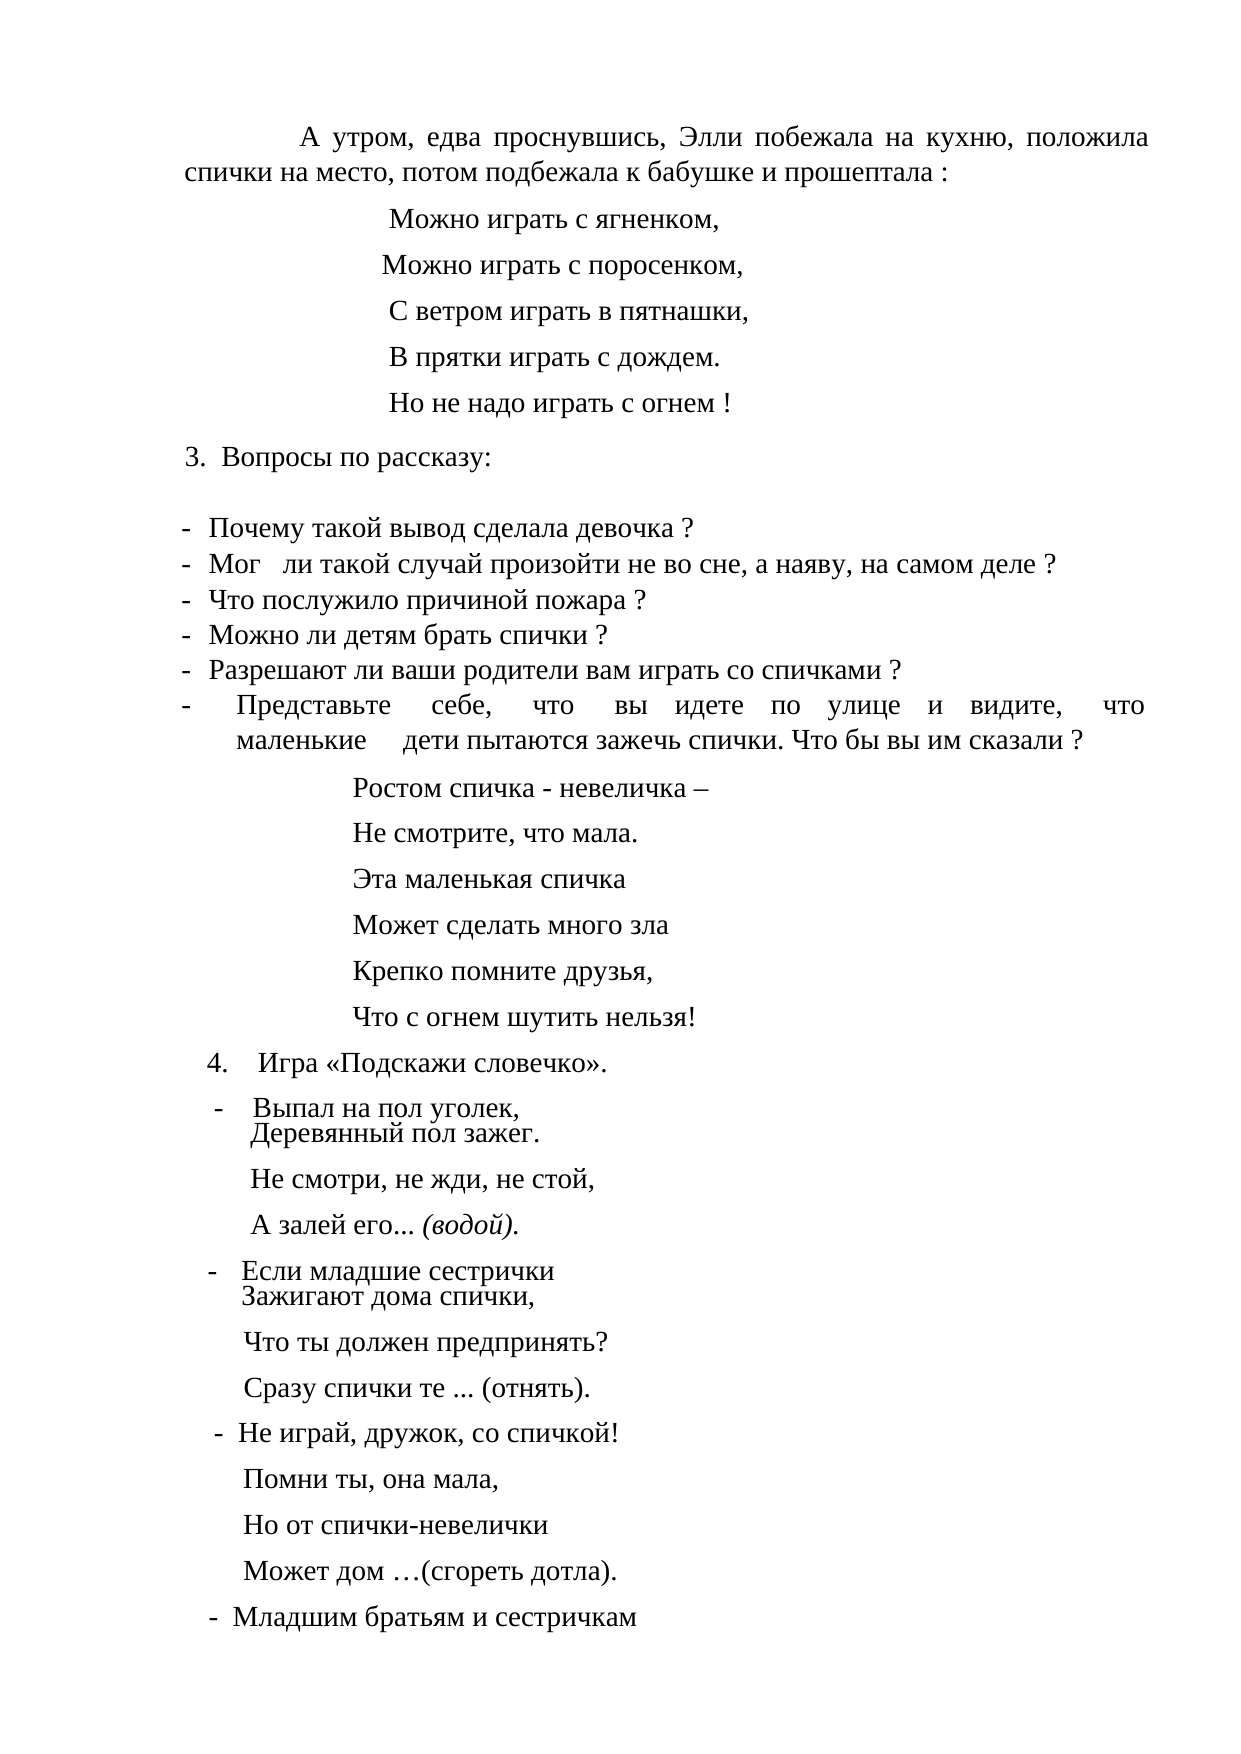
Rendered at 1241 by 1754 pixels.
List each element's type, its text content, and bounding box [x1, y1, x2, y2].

text Не смотрите, что мала. [177, 823, 972, 848]
text - Если младшие сестрички Зажигают дома спички, [207, 1260, 912, 1310]
text Сразу спички те ... (отнять). [243, 1377, 488, 1402]
text Может дом …(сгореть дотла). [425, 1560, 996, 1585]
list Почему такой вывод сделала девочка ? [181, 509, 1152, 544]
text Можно играть с ягненком, [177, 209, 1032, 234]
text - Младшим братьям и сестричкам [208, 1606, 1152, 1631]
list Можно ли детям брать спички ? [181, 616, 1152, 651]
text Но от спички-невелички [177, 1514, 996, 1539]
list Что послужило причиной пожара ? [181, 581, 1152, 616]
text Но не надо играть с огнем ! [177, 392, 1032, 417]
text - Представьте себе, что вы идете по улице и видите, что маленькие дети пытаются зажечь спички. Что бы вы им сказали ? [181, 686, 1147, 756]
text Может дом …(сгореть дотла). [177, 1560, 428, 1585]
text С ветром играть в пятнашки, [177, 301, 1032, 326]
text Что с огнем шутить нельзя! [177, 1006, 972, 1031]
text 3. Вопросы по рассказу: [177, 438, 1032, 473]
list 4. Игра «Подскажи словечко». [192, 1052, 972, 1077]
text А утром, едва проснувшись, Элли побежала на кухню, положила спички на место, потом подбежала к бабушке и прошептала : [184, 118, 1150, 188]
text - Выпал на пол уголек, Деревянный пол зажег. [177, 1098, 864, 1148]
list Мог ли такой случай произойти не во сне, а наяву, на самом деле ? [181, 545, 1147, 580]
text В прятки играть с дождем. [177, 346, 1032, 371]
text Помни ты, она мала, [177, 1469, 996, 1494]
text Может сделать много зла [177, 914, 972, 939]
text Можно играть с поросенком, [177, 255, 1032, 280]
list Разрешают ли ваши родители вам играть со спичками ? [181, 651, 1152, 686]
text Сразу спички те ... (отнять). [485, 1377, 1008, 1402]
text Не смотри, не жди, не стой, [177, 1169, 864, 1194]
text Эта маленькая спичка [177, 869, 972, 894]
text Ростом спичка - невеличка – [177, 777, 972, 802]
text А залей его... (водой). [177, 1214, 960, 1239]
text - Не играй, дружок, со спичкой! [177, 1423, 996, 1448]
text Крепко помните друзья, [177, 960, 972, 985]
text Что ты должен предпринять? [243, 1331, 1008, 1356]
